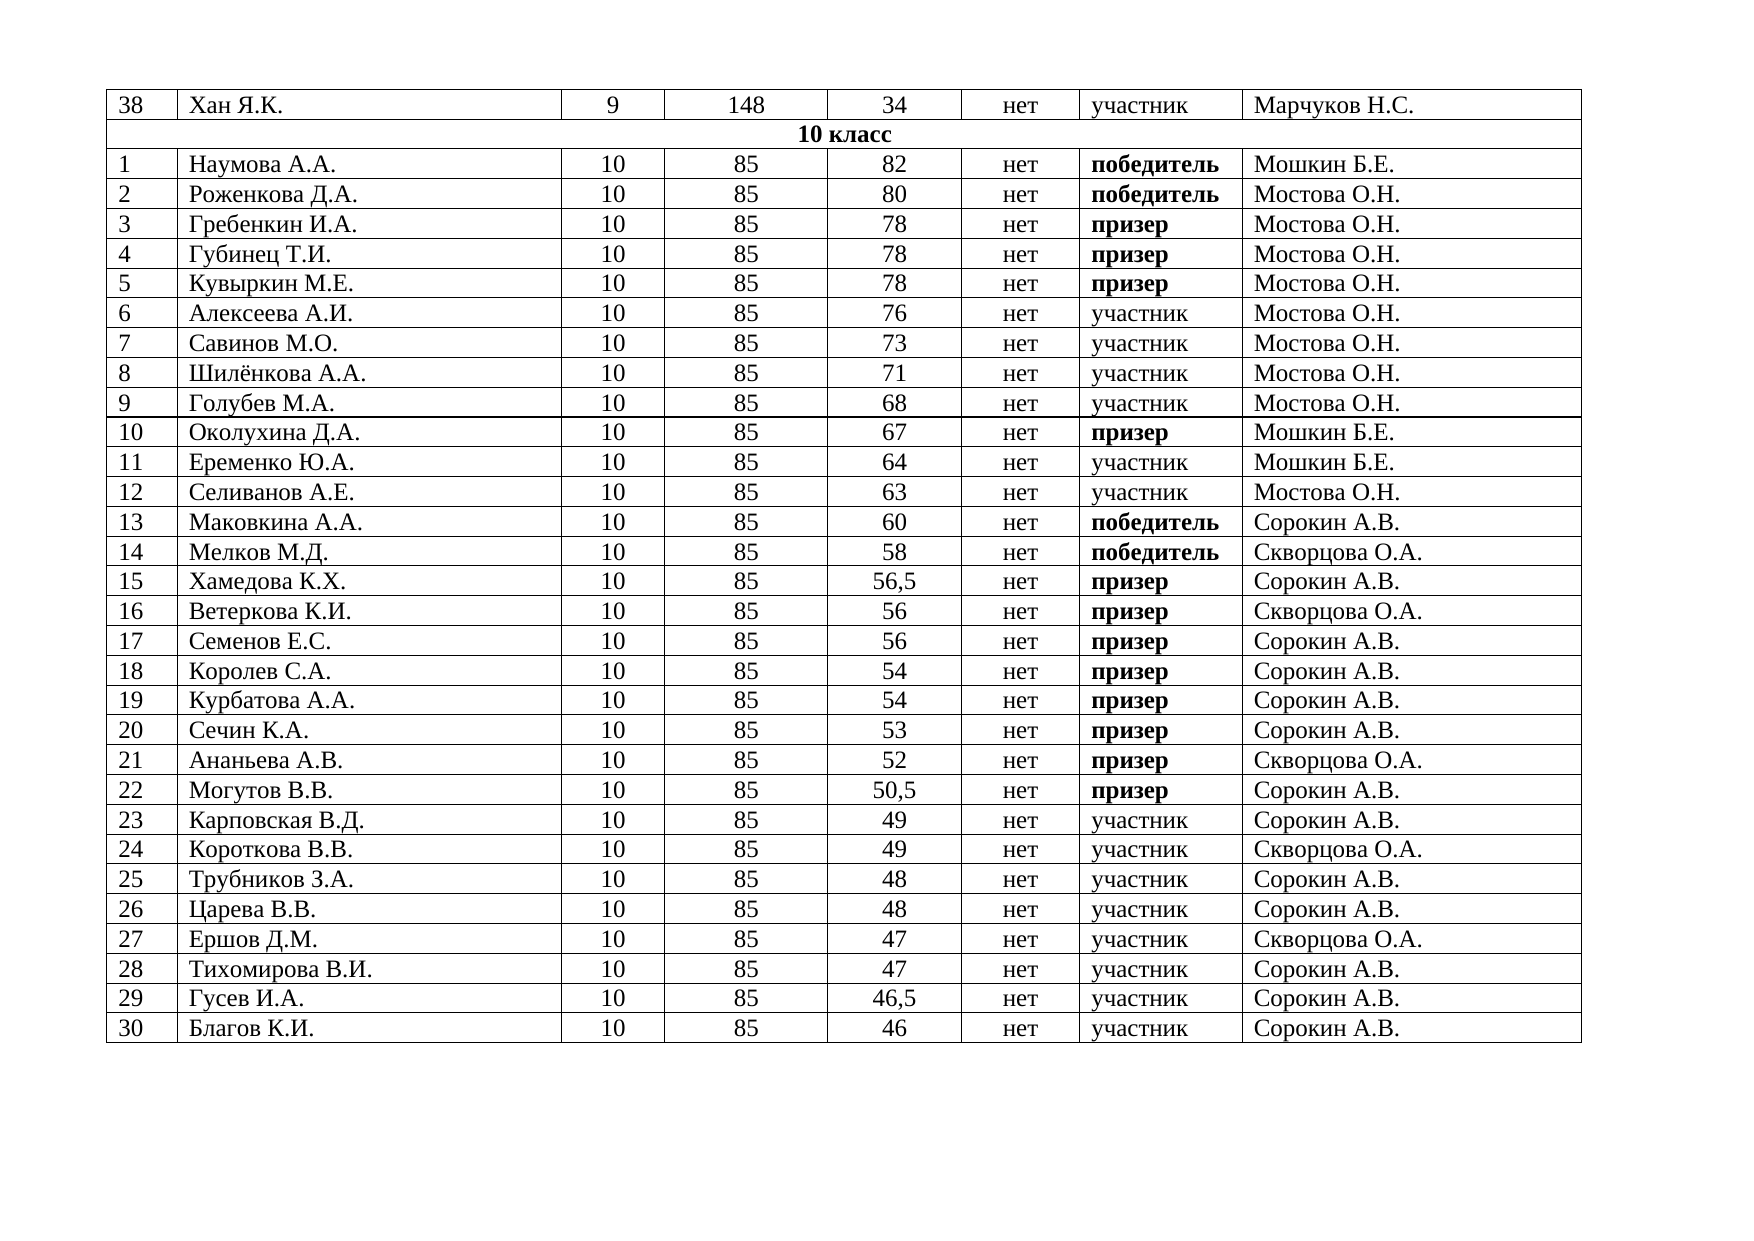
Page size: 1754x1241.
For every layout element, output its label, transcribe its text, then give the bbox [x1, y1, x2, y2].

table_cell Сорокин А.В. [1243, 656, 1581, 684]
table_cell нет [962, 447, 1079, 476]
table_cell нет [962, 90, 1079, 118]
table_cell 85 [665, 864, 827, 893]
table_cell Сорокин А.В. [1243, 805, 1581, 833]
table_cell Семенов Е.С. [178, 626, 561, 655]
table_cell нет [962, 507, 1079, 536]
table_cell Еременко Ю.А. [178, 447, 561, 476]
table_cell Ананьева А.В. [178, 745, 561, 774]
table_cell нет [962, 656, 1079, 684]
table_cell 64 [828, 447, 961, 476]
table_cell 71 [828, 358, 961, 387]
table_cell нет [962, 626, 1079, 655]
table_cell 34 [828, 90, 961, 118]
table_cell 10 [562, 477, 664, 506]
table_cell Сорокин А.В. [1243, 1013, 1581, 1042]
table_cell Селиванов А.Е. [178, 477, 561, 506]
table_cell 4 [107, 239, 177, 267]
table_cell 85 [665, 537, 827, 565]
table_cell 26 [107, 894, 177, 923]
table_cell призер [1080, 626, 1242, 655]
table_cell 10 [562, 775, 664, 804]
table_cell 10 [562, 328, 664, 357]
table_cell нет [962, 269, 1079, 297]
table_cell 54 [828, 686, 961, 714]
table_cell участник [1080, 954, 1242, 982]
table_cell 85 [665, 984, 827, 1012]
table_cell 73 [828, 328, 961, 357]
table_cell призер [1080, 239, 1242, 267]
table_cell участник [1080, 477, 1242, 506]
table_cell 21 [107, 745, 177, 774]
table_cell нет [962, 686, 1079, 714]
table_cell Ершов Д.М. [178, 924, 561, 953]
table_cell Ветеркова К.И. [178, 596, 561, 625]
table_cell победитель [1080, 507, 1242, 536]
table_cell 10 [562, 179, 664, 208]
table_cell участник [1080, 90, 1242, 118]
table_cell нет [962, 984, 1079, 1012]
table_cell 85 [665, 239, 827, 267]
table_cell 85 [665, 686, 827, 714]
table_cell Мостова О.Н. [1243, 477, 1581, 506]
table_cell 7 [107, 328, 177, 357]
table_cell 10 [562, 447, 664, 476]
table_cell нет [962, 149, 1079, 178]
table_cell 56,5 [828, 566, 961, 595]
table_cell 85 [665, 418, 827, 446]
table_cell 38 [107, 90, 177, 118]
table_cell победитель [1080, 537, 1242, 565]
table_cell призер [1080, 209, 1242, 238]
table_cell 85 [665, 954, 827, 982]
table_cell 10 [562, 656, 664, 684]
table_cell участник [1080, 864, 1242, 893]
table_cell 78 [828, 269, 961, 297]
table_cell 9 [562, 90, 664, 118]
table_cell Скворцова О.А. [1243, 924, 1581, 953]
table_cell участник [1080, 835, 1242, 863]
table_cell 10 [562, 984, 664, 1012]
table_cell нет [962, 358, 1079, 387]
table_cell победитель [1080, 149, 1242, 178]
table_cell призер [1080, 656, 1242, 684]
table_cell нет [962, 418, 1079, 446]
table_cell 82 [828, 149, 961, 178]
table_cell 23 [107, 805, 177, 833]
table_cell призер [1080, 596, 1242, 625]
table_cell 10 [562, 686, 664, 714]
table_cell 27 [107, 924, 177, 953]
table_cell нет [962, 954, 1079, 982]
table_cell нет [962, 924, 1079, 953]
table_cell Савинов М.О. [178, 328, 561, 357]
table_cell нет [962, 805, 1079, 833]
table_cell 48 [828, 894, 961, 923]
table_cell 10 [562, 835, 664, 863]
table_cell 12 [107, 477, 177, 506]
table_cell 148 [665, 90, 827, 118]
table_cell Хамедова К.Х. [178, 566, 561, 595]
table_cell нет [962, 239, 1079, 267]
table_cell 85 [665, 775, 827, 804]
table_cell Скворцова О.А. [1243, 537, 1581, 565]
table_cell 85 [665, 805, 827, 833]
table_cell 54 [828, 656, 961, 684]
table_cell 53 [828, 715, 961, 744]
table_cell Голубев М.А. [178, 388, 561, 416]
table_cell Сорокин А.В. [1243, 715, 1581, 744]
table_cell 10 [562, 745, 664, 774]
table_cell Губинец Т.И. [178, 239, 561, 267]
table_cell Сорокин А.В. [1243, 864, 1581, 893]
table_cell Маковкина А.А. [178, 507, 561, 536]
table_cell 11 [107, 447, 177, 476]
table_cell 60 [828, 507, 961, 536]
table_cell 48 [828, 864, 961, 893]
table_cell Гусев И.А. [178, 984, 561, 1012]
table_cell 46,5 [828, 984, 961, 1012]
table_cell Сорокин А.В. [1243, 894, 1581, 923]
table_cell 85 [665, 656, 827, 684]
table_cell 10 [562, 566, 664, 595]
table_cell 85 [665, 566, 827, 595]
table_cell нет [962, 894, 1079, 923]
table_cell 85 [665, 835, 827, 863]
table_cell 50,5 [828, 775, 961, 804]
table_cell нет [962, 477, 1079, 506]
table_cell Сорокин А.В. [1243, 686, 1581, 714]
table_cell 18 [107, 656, 177, 684]
table_cell 85 [665, 596, 827, 625]
table_cell 56 [828, 626, 961, 655]
table_cell Мостова О.Н. [1243, 209, 1581, 238]
table_cell 10 [562, 507, 664, 536]
table_cell 78 [828, 209, 961, 238]
table_cell 68 [828, 388, 961, 416]
table_cell Курбатова А.А. [178, 686, 561, 714]
table_cell Алексеева А.И. [178, 298, 561, 327]
table_cell 10 [562, 418, 664, 446]
table_cell 85 [665, 328, 827, 357]
table_cell Царева В.В. [178, 894, 561, 923]
table_cell Могутов В.В. [178, 775, 561, 804]
table_cell нет [962, 298, 1079, 327]
table_cell 85 [665, 149, 827, 178]
table_cell 85 [665, 1013, 827, 1042]
table_cell 10 [562, 864, 664, 893]
table_cell 47 [828, 924, 961, 953]
table_cell 10 [562, 209, 664, 238]
table_cell Кувыркин М.Е. [178, 269, 561, 297]
table_cell 10 [562, 924, 664, 953]
table_cell Сорокин А.В. [1243, 626, 1581, 655]
table_cell нет [962, 537, 1079, 565]
table_cell Благов К.И. [178, 1013, 561, 1042]
table_cell 10 класс [107, 120, 1581, 148]
table_cell 10 [562, 1013, 664, 1042]
table_cell Мостова О.Н. [1243, 388, 1581, 416]
table_cell 85 [665, 715, 827, 744]
table_cell 67 [828, 418, 961, 446]
table_cell нет [962, 1013, 1079, 1042]
table_cell 76 [828, 298, 961, 327]
table_cell Мошкин Б.Е. [1243, 418, 1581, 446]
table_cell нет [962, 864, 1079, 893]
table_cell Шилёнкова А.А. [178, 358, 561, 387]
table_cell нет [962, 835, 1079, 863]
table_cell 10 [562, 805, 664, 833]
table_cell Мостова О.Н. [1243, 269, 1581, 297]
table_cell участник [1080, 1013, 1242, 1042]
table_cell участник [1080, 388, 1242, 416]
table_cell 80 [828, 179, 961, 208]
table_cell призер [1080, 418, 1242, 446]
table_cell призер [1080, 775, 1242, 804]
table_cell участник [1080, 894, 1242, 923]
table_cell 30 [107, 1013, 177, 1042]
table_cell участник [1080, 447, 1242, 476]
table_cell 10 [562, 269, 664, 297]
table_cell 24 [107, 835, 177, 863]
table_cell призер [1080, 745, 1242, 774]
table_cell Околухина Д.А. [178, 418, 561, 446]
table_cell Сорокин А.В. [1243, 566, 1581, 595]
table_cell 46 [828, 1013, 961, 1042]
table_cell 10 [562, 894, 664, 923]
table_cell участник [1080, 328, 1242, 357]
table_cell 85 [665, 447, 827, 476]
table_cell 1 [107, 149, 177, 178]
table_cell 10 [562, 388, 664, 416]
table_cell 14 [107, 537, 177, 565]
table_cell 85 [665, 388, 827, 416]
table_cell нет [962, 566, 1079, 595]
table_cell нет [962, 596, 1079, 625]
table_cell Роженкова Д.А. [178, 179, 561, 208]
table_cell 85 [665, 179, 827, 208]
table_cell 13 [107, 507, 177, 536]
table_cell Карповская В.Д. [178, 805, 561, 833]
table_cell 85 [665, 269, 827, 297]
table_cell 5 [107, 269, 177, 297]
table_cell Мостова О.Н. [1243, 358, 1581, 387]
table_cell победитель [1080, 179, 1242, 208]
table_cell Скворцова О.А. [1243, 596, 1581, 625]
table_cell 10 [562, 715, 664, 744]
table_cell 78 [828, 239, 961, 267]
table_cell 17 [107, 626, 177, 655]
table_cell призер [1080, 715, 1242, 744]
table_cell нет [962, 775, 1079, 804]
table_cell 85 [665, 924, 827, 953]
table_cell призер [1080, 686, 1242, 714]
table_cell 16 [107, 596, 177, 625]
table_cell 10 [107, 418, 177, 446]
table_cell 3 [107, 209, 177, 238]
table_cell Мостова О.Н. [1243, 328, 1581, 357]
table_cell Мостова О.Н. [1243, 179, 1581, 208]
table_cell Сорокин А.В. [1243, 984, 1581, 1012]
table_cell Скворцова О.А. [1243, 835, 1581, 863]
table_cell 8 [107, 358, 177, 387]
table_cell Мошкин Б.Е. [1243, 149, 1581, 178]
table_cell нет [962, 388, 1079, 416]
table_cell 10 [562, 239, 664, 267]
table_cell нет [962, 745, 1079, 774]
table_cell 56 [828, 596, 961, 625]
table_cell 19 [107, 686, 177, 714]
table_cell Сорокин А.В. [1243, 954, 1581, 982]
table_cell 10 [562, 298, 664, 327]
table_cell 25 [107, 864, 177, 893]
table_cell Короткова В.В. [178, 835, 561, 863]
table_cell Трубников З.А. [178, 864, 561, 893]
table_cell нет [962, 209, 1079, 238]
table_cell 49 [828, 805, 961, 833]
table_cell 10 [562, 954, 664, 982]
table_cell 85 [665, 209, 827, 238]
table_cell 85 [665, 358, 827, 387]
table_cell 2 [107, 179, 177, 208]
table_cell Мостова О.Н. [1243, 239, 1581, 267]
table_cell 52 [828, 745, 961, 774]
table_cell 85 [665, 626, 827, 655]
table_cell Сечин К.А. [178, 715, 561, 744]
table_cell участник [1080, 298, 1242, 327]
table_cell 29 [107, 984, 177, 1012]
table_cell 10 [562, 596, 664, 625]
table_cell 58 [828, 537, 961, 565]
table_cell Тихомирова В.И. [178, 954, 561, 982]
table_cell Марчуков Н.С. [1243, 90, 1581, 118]
table_cell 63 [828, 477, 961, 506]
table_cell Мошкин Б.Е. [1243, 447, 1581, 476]
table_cell призер [1080, 566, 1242, 595]
table_cell 85 [665, 298, 827, 327]
table_cell 20 [107, 715, 177, 744]
table_cell 49 [828, 835, 961, 863]
table_cell участник [1080, 805, 1242, 833]
table_cell участник [1080, 984, 1242, 1012]
table_cell Гребенкин И.А. [178, 209, 561, 238]
table_cell участник [1080, 358, 1242, 387]
table_cell 10 [562, 358, 664, 387]
table_cell 85 [665, 745, 827, 774]
table_cell Наумова А.А. [178, 149, 561, 178]
table_cell нет [962, 328, 1079, 357]
table_cell Мелков М.Д. [178, 537, 561, 565]
table_cell нет [962, 715, 1079, 744]
table_cell 15 [107, 566, 177, 595]
table_cell 85 [665, 477, 827, 506]
table_cell призер [1080, 269, 1242, 297]
table_cell 85 [665, 894, 827, 923]
table_cell Сорокин А.В. [1243, 775, 1581, 804]
table_cell участник [1080, 924, 1242, 953]
table_cell Скворцова О.А. [1243, 745, 1581, 774]
table_cell Сорокин А.В. [1243, 507, 1581, 536]
table_cell 47 [828, 954, 961, 982]
table_cell 28 [107, 954, 177, 982]
table_cell 9 [107, 388, 177, 416]
table_cell Мостова О.Н. [1243, 298, 1581, 327]
table_cell нет [962, 179, 1079, 208]
table_cell 10 [562, 149, 664, 178]
table_cell Хан Я.К. [178, 90, 561, 118]
table_cell 85 [665, 507, 827, 536]
table_cell 10 [562, 537, 664, 565]
table_cell Королев С.А. [178, 656, 561, 684]
table_cell 22 [107, 775, 177, 804]
table_cell 6 [107, 298, 177, 327]
table_cell 10 [562, 626, 664, 655]
